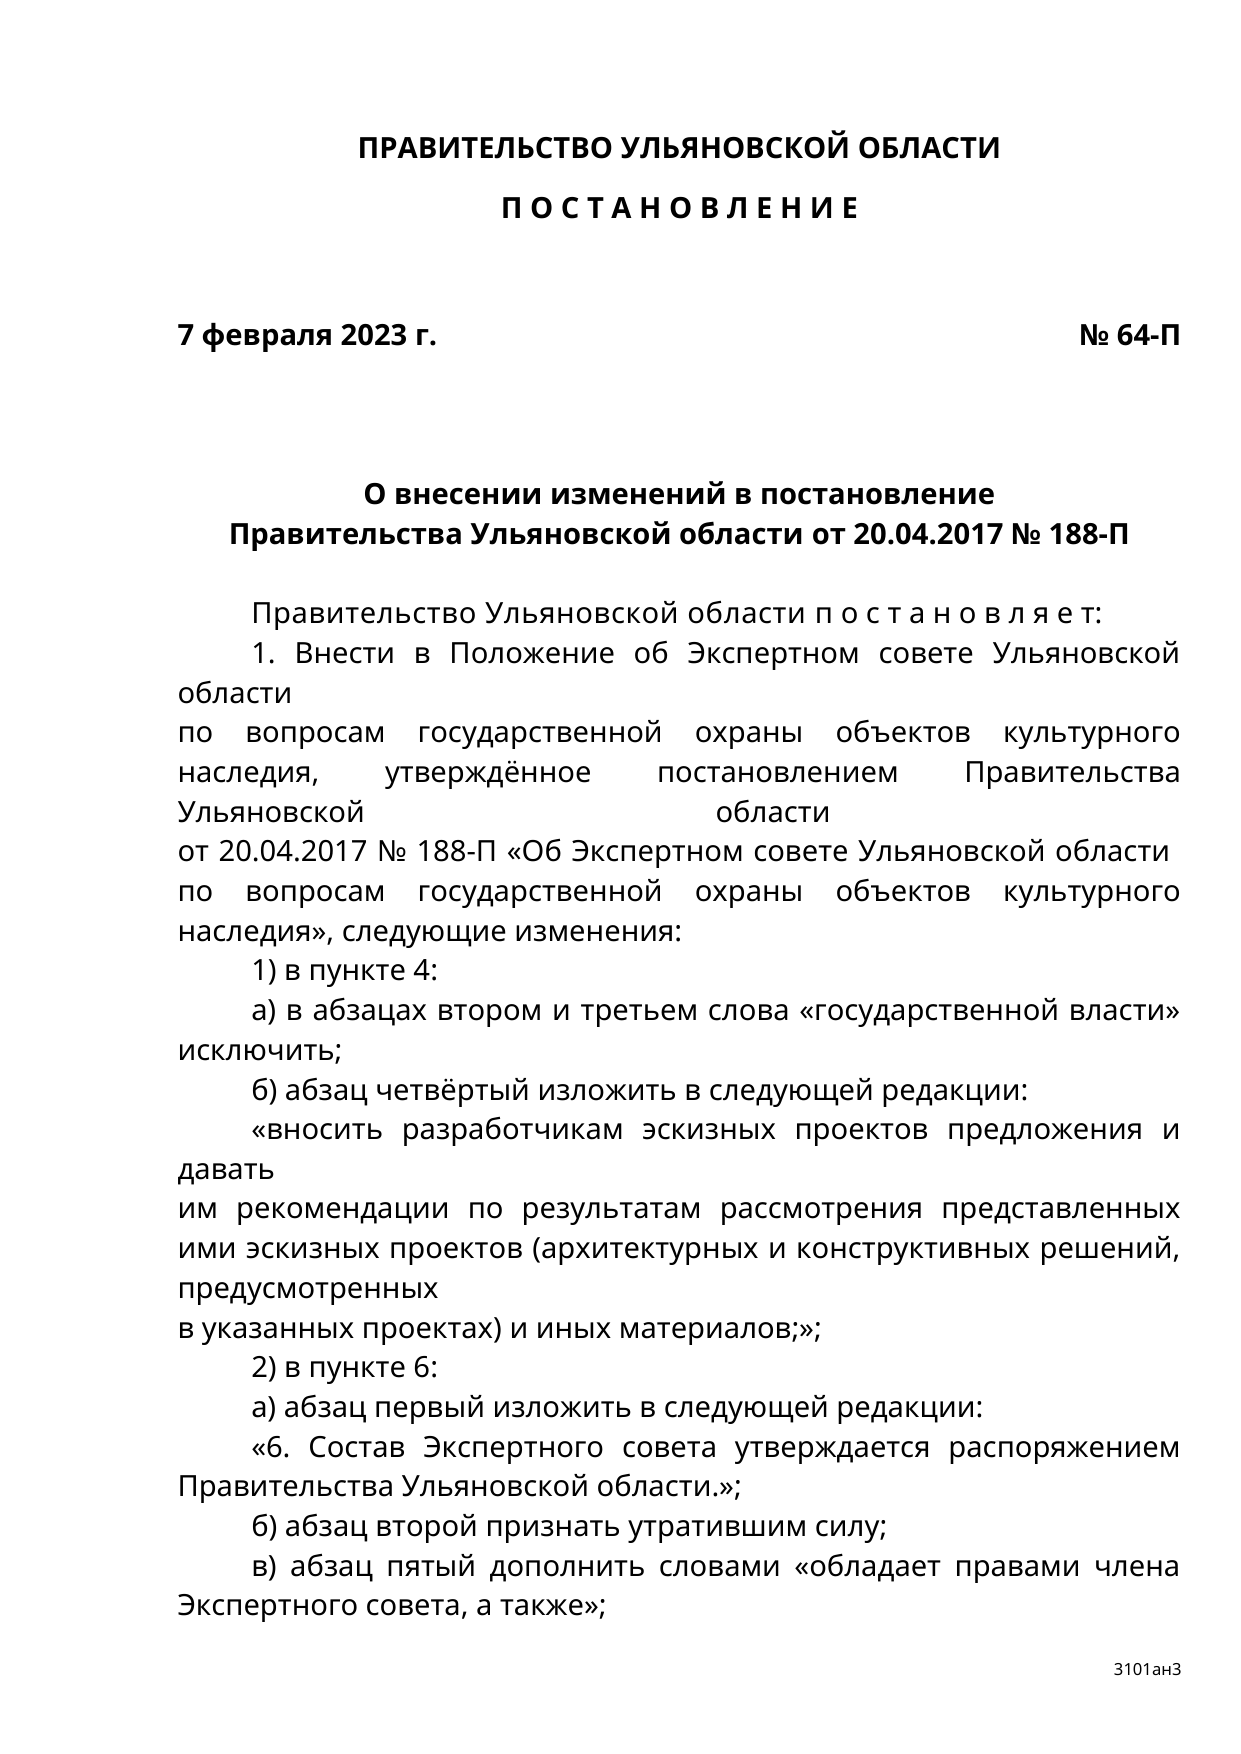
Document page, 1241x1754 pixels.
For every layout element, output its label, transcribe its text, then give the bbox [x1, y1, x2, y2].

text в) абзац пятый дополнить словами «обладает правами члена Экспертного совета, а также»; [177, 1545, 1181, 1624]
text Правительство Ульяновской области п о с т а н о в л я е т: [177, 592, 1181, 632]
text 1. Внести в Положение об Экспертном совете Ульяновской области по вопросам государственной охраны объектов культурного наследия, утверждённое постановлением Правительства Ульяновской области от 20.04.2017 № 188-П «Об Экспертном совете Ульяновской области по вопросам государственной охраны объектов культурного наследия», следующие изменения: [177, 632, 1181, 950]
text «6. Состав Экспертного совета утверждается распоряжением Правительства Ульяновской области.»; [177, 1426, 1181, 1505]
text О внесении изменений в постановление [177, 473, 1181, 513]
text б) абзац четвёртый изложить в следующей редакции: [177, 1069, 1181, 1108]
text 1) в пункте 4: [177, 950, 1181, 989]
table_cell 7 февраля 2023 г. [166, 236, 679, 354]
table_cell П О С Т А Н О В Л Е Н И Е [166, 177, 1192, 236]
text 2) в пункте 6: [177, 1347, 1181, 1386]
text б) абзац второй признать утратившим силу; [177, 1505, 1181, 1545]
text а) в абзацах втором и третьем слова «государственной власти» исключить; [177, 989, 1181, 1069]
text Правительства Ульяновской области от 20.04.2017 № 188-П [177, 513, 1181, 553]
text «вносить разработчикам эскизных проектов предложения и давать им рекомендации по результатам рассмотрения представленных ими эскизных проектов (архитектурных и конструктивных решений, предусмотренных в указанных проектах) и иных материалов;»; [177, 1108, 1181, 1347]
text а) абзац первый изложить в следующей редакции: [177, 1386, 1181, 1426]
table_header ПРАВИТЕЛЬСТВО УЛЬЯНОВСКОЙ ОБЛАСТИ [166, 118, 1192, 177]
table_cell № 64-П [679, 236, 1192, 354]
